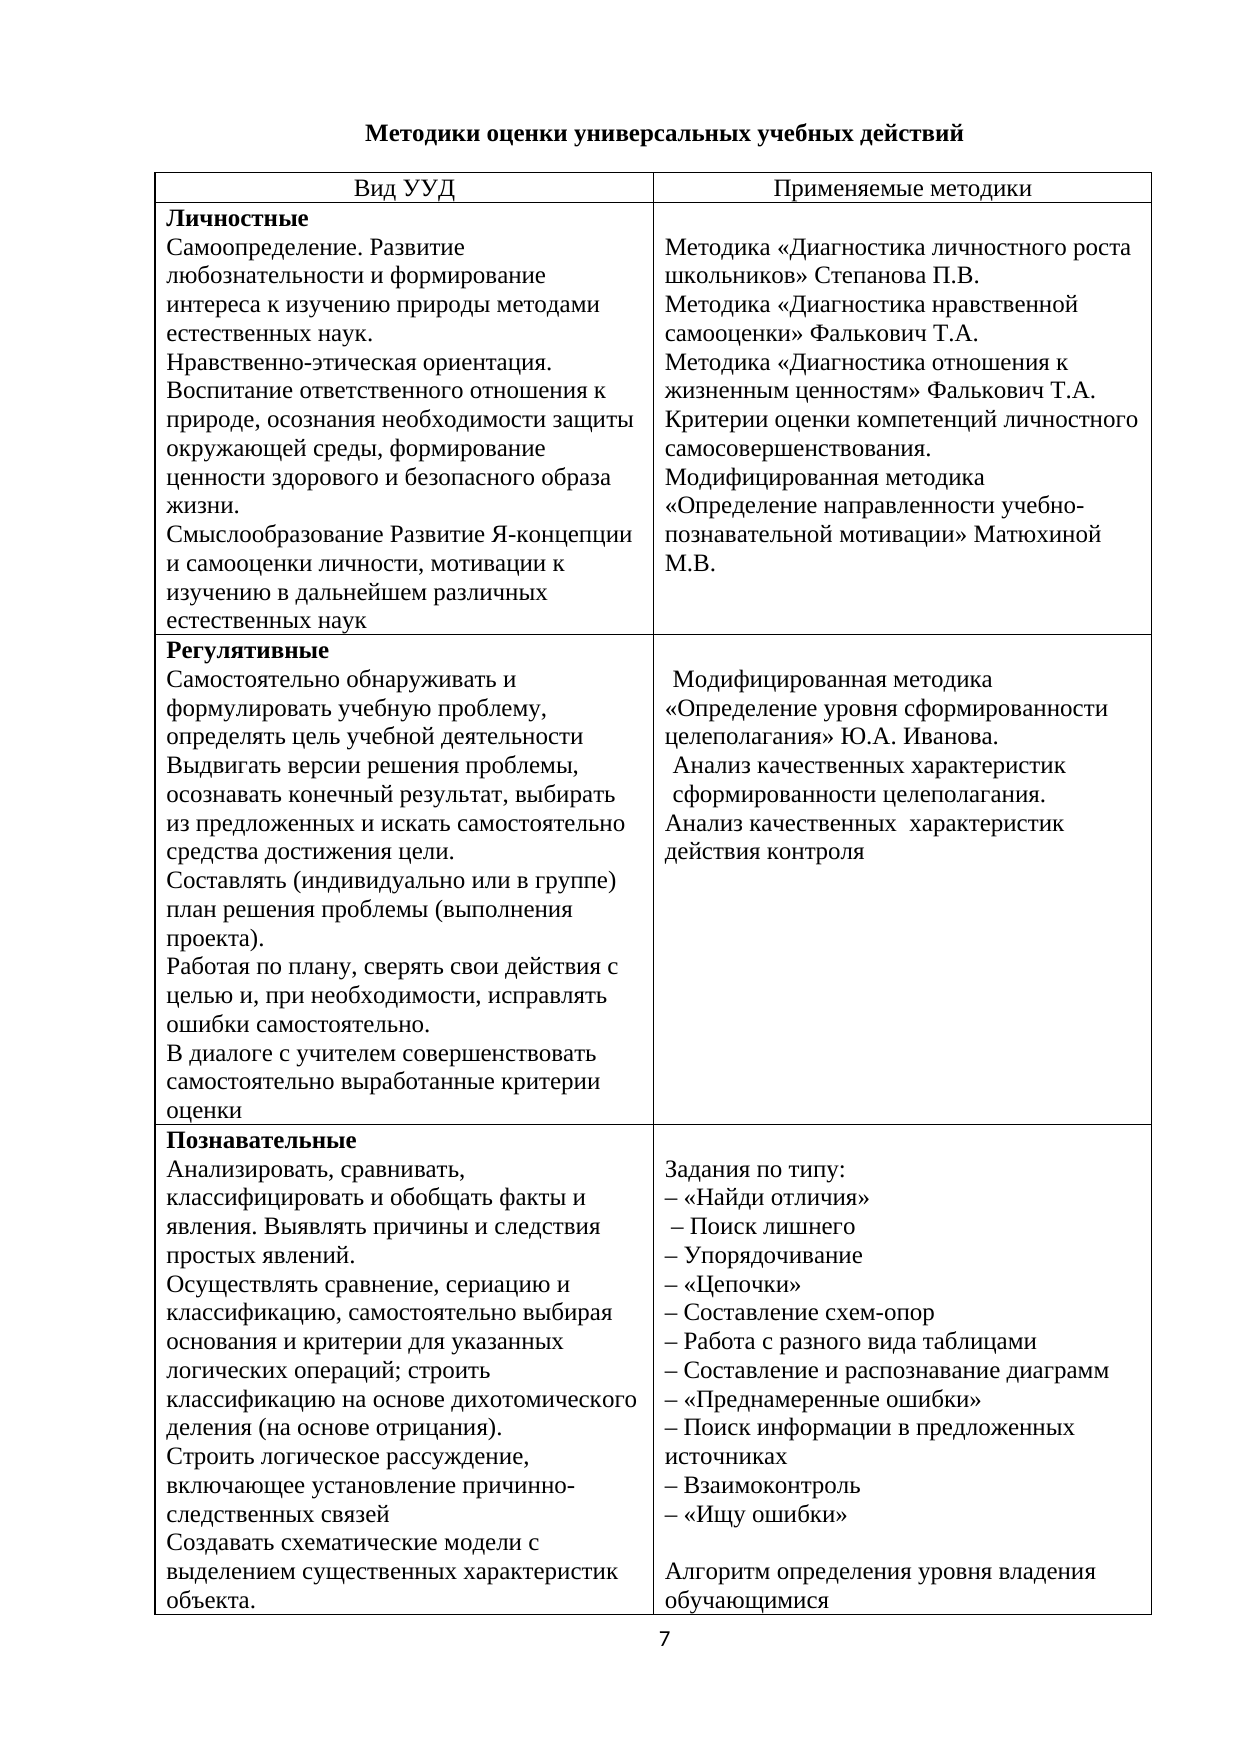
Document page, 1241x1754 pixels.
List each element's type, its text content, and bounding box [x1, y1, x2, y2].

table_cell Методика «Диагностика личностного роста школьников» Степанова П.В. Методика «Диагностика нравственной самооценки» Фалькович Т.А. Методика «Диагностика отношения к жизненным ценностям» Фалькович Т.А. Критерии оценки компетенций личностного самосовершенствования. Модифицированная методика «Определение направленности учебно-познавательной мотивации» Матюхиной М.В. [654, 203, 1151, 634]
table_header Применяемые методики [654, 173, 1151, 202]
table_header Вид УУД [156, 173, 653, 202]
text Методики оценки универсальных учебных действий [177, 118, 1152, 147]
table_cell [654, 1125, 1151, 1614]
table_cell Личностные Самоопределение. Развитие любознательности и формирование интереса к изучению природы методами естественных наук. Нравственно-этическая ориентация. Воспитание ответственного отношения к природе, осознания необходимости защиты окружающей среды, формирование ценности здорового и безопасного образа жизни. Смыслообразование Развитие Я-концепции и самооценки личности, мотивации к изучению в дальнейшем различных естественных наук [156, 203, 653, 634]
table_cell Модифицированная методика «Определение уровня сформированности целеполагания» Ю.А. Иванова. Анализ качественных характеристик сформированности целеполагания. Анализ качественных характеристик действия контроля [654, 635, 1151, 1124]
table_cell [156, 1125, 653, 1614]
table_cell Регулятивные Самостоятельно обнаруживать и формулировать учебную проблему, определять цель учебной деятельности Выдвигать версии решения проблемы, осознавать конечный результат, выбирать из предложенных и искать самостоятельно средства достижения цели. Составлять (индивидуально или в группе) план решения проблемы (выполнения проекта). Работая по плану, сверять свои действия с целью и, при необходимости, исправлять ошибки самостоятельно. В диалоге с учителем совершенствовать самостоятельно выработанные критерии оценки [156, 635, 653, 1124]
